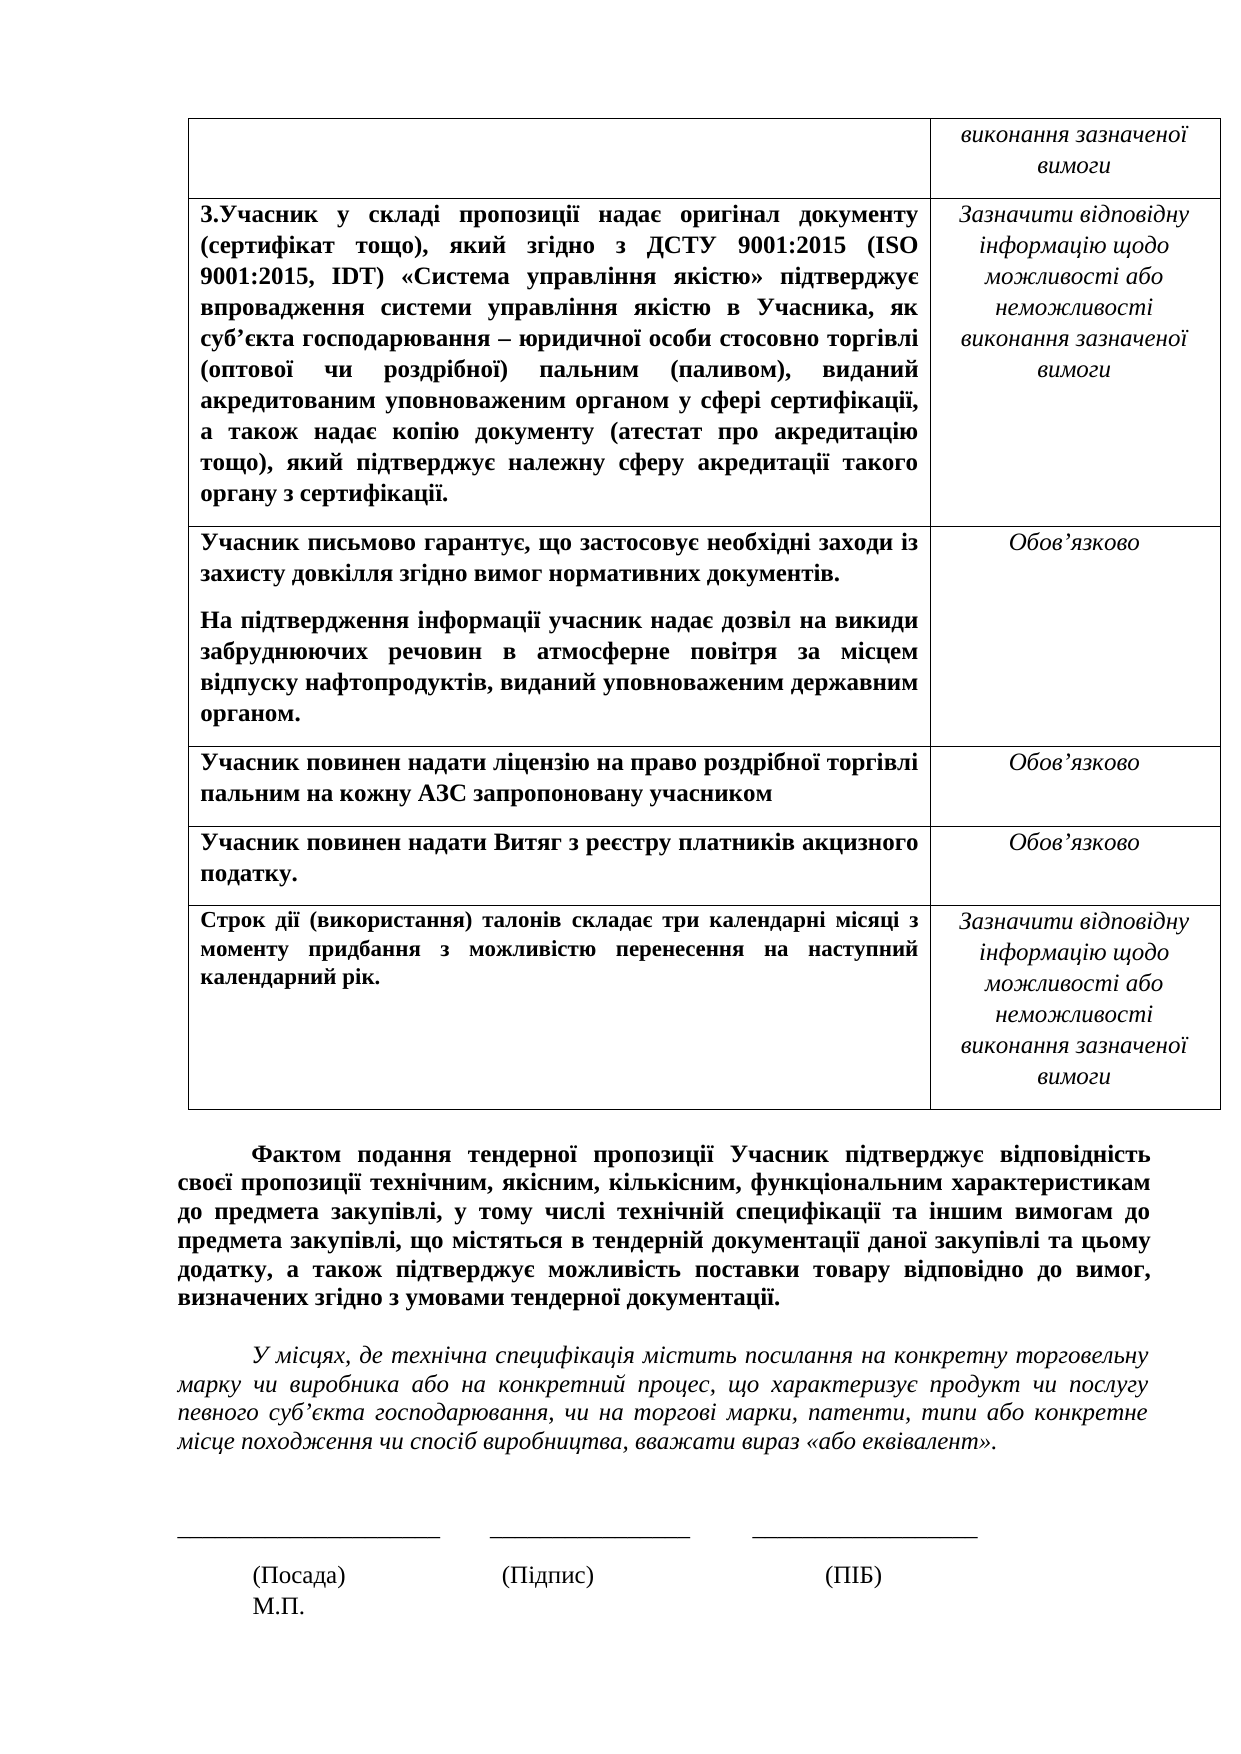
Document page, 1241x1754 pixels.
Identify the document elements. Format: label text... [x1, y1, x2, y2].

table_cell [189, 119, 930, 198]
table_cell Зазначити відповідну інформацію щодо можливості або неможливості виконання зазначеної вимоги [931, 906, 1220, 1109]
table_cell Обов’язково [931, 827, 1220, 905]
table_cell Учасник повинен надати Витяг з реєстру платників акцизного податку. [189, 827, 930, 905]
table_cell Обов’язково [931, 527, 1220, 746]
text _____________________ ________________ __________________ [177, 1512, 1152, 1541]
table_cell Учасник повинен надати ліцензію на право роздрібної торгівлі пальним на кожну АЗС запропоновану учасником [189, 747, 930, 826]
text (Посада) (Підпис) (ПІБ) М.П. [252, 1560, 1152, 1620]
table_cell Учасник письмово гарантує, що застосовує необхідні заходи із захисту довкілля згідно вимог нормативних документів. На підтвердження інформації учасник надає дозвіл на викиди забруднюючих речовин в атмосферне повітря за місцем відпуску нафтопродуктів, виданий уповноваженим державним органом. [189, 527, 930, 746]
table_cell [931, 119, 1220, 198]
table_cell 3.Учасник у складі пропозиції надає оригінал документу (сертифікат тощо), який згідно з ДСТУ 9001:2015 (ISO 9001:2015, IDT) «Система управління якістю» підтверджує впровадження системи управління якістю в Учасника, як суб’єкта господарювання – юридичної особи стосовно торгівлі (оптової чи роздрібної) пальним (паливом), виданий акредитованим уповноваженим органом у сфері сертифікації, а також надає копію документу (атестат про акредитацію тощо), який підтверджує належну сферу акредитації такого органу з сертифікації. [189, 199, 930, 526]
table_cell Зазначити відповідну інформацію щодо можливості або неможливості виконання зазначеної вимоги [931, 199, 1220, 526]
text У місцях, де технічна специфікація містить посилання на конкретну торговельну марку чи виробника або на конкретний процес, що характеризує продукт чи послугу певного суб’єкта господарювання, чи на торгові марки, патенти, типи або конкретне місце походження чи спосіб виробництва, вважати вираз «або еквівалент». [177, 1340, 1152, 1455]
table_cell Обов’язково [931, 747, 1220, 826]
text Фактом подання тендерної пропозиції Учасник підтверджує відповідність своєї пропозиції технічним, якісним, кількісним, функціональним характеристикам до предмета закупівлі, у тому числі технічній специфікації та іншим вимогам до предмета закупівлі, що містяться в тендерній документації даної закупівлі та цьому додатку, а також підтверджує можливість поставки товару відповідно до вимог, визначених згідно з умовами тендерної документації. [177, 1139, 1152, 1311]
table_cell Строк дії (використання) талонів складає три календарні місяці з моменту придбання з можливістю перенесення на наступний календарний рік. [189, 906, 930, 1109]
